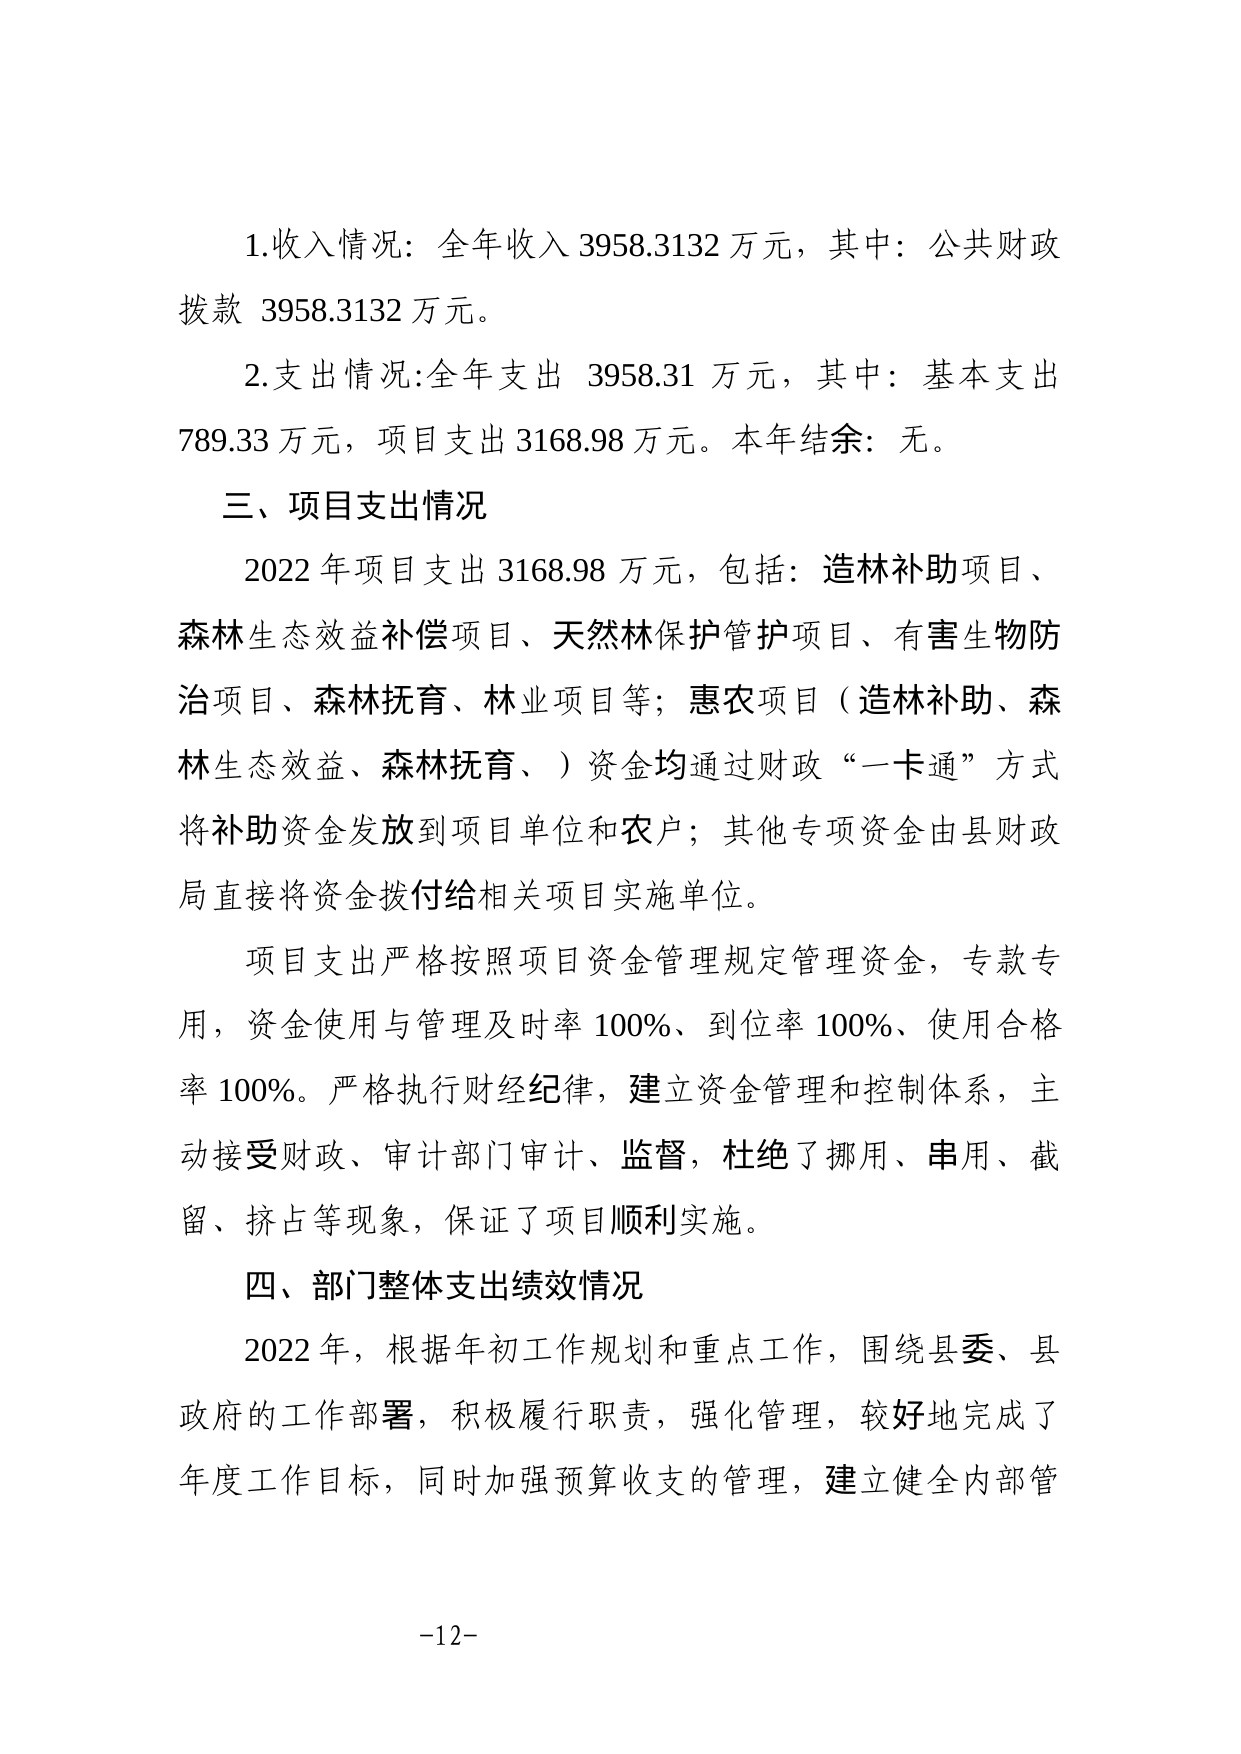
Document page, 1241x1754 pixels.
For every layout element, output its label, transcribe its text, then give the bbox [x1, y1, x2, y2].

list 项目支出严格按照项目资金管理规定管理资金，专款专用，资金使用与管理及时率100%、到位率100%、使用合格率100%。严格执行财经纪律，建立资金管理和控制体系，主动接受财政、审计部门审计、监督，杜绝了挪用、串用、截留、挤占等现象，保证了项目顺利实施。 [177, 926, 1063, 1251]
list 2022年项目支出3168.98 万元，包括：造林补助项目、森林生态效益补偿项目、天然林保护管护项目、有害生物防治项目、森林抚育、林业项目等；惠农项目（造林补助、森林生态效益、森林抚育、）资金均通过财政“一卡通”方式将补助资金发放到项目单位和农户；其他专项资金由县财政局直接将资金拨付给相关项目实施单位。 [177, 536, 1063, 926]
list 2.支出情况:全年支出 3958.31 万元，其中：基本支出 789.33万元，项目支出3168.98万元。本年结余：无。 [177, 341, 1063, 471]
text 四、部门整体支出绩效情况 [177, 1251, 1063, 1316]
list 1.收入情况：全年收入3958.3132万元，其中：公共财政拨款 3958.3132万元。 [177, 211, 1063, 341]
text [177, 1316, 1063, 1511]
list 三、项目支出情况 [177, 471, 1063, 536]
